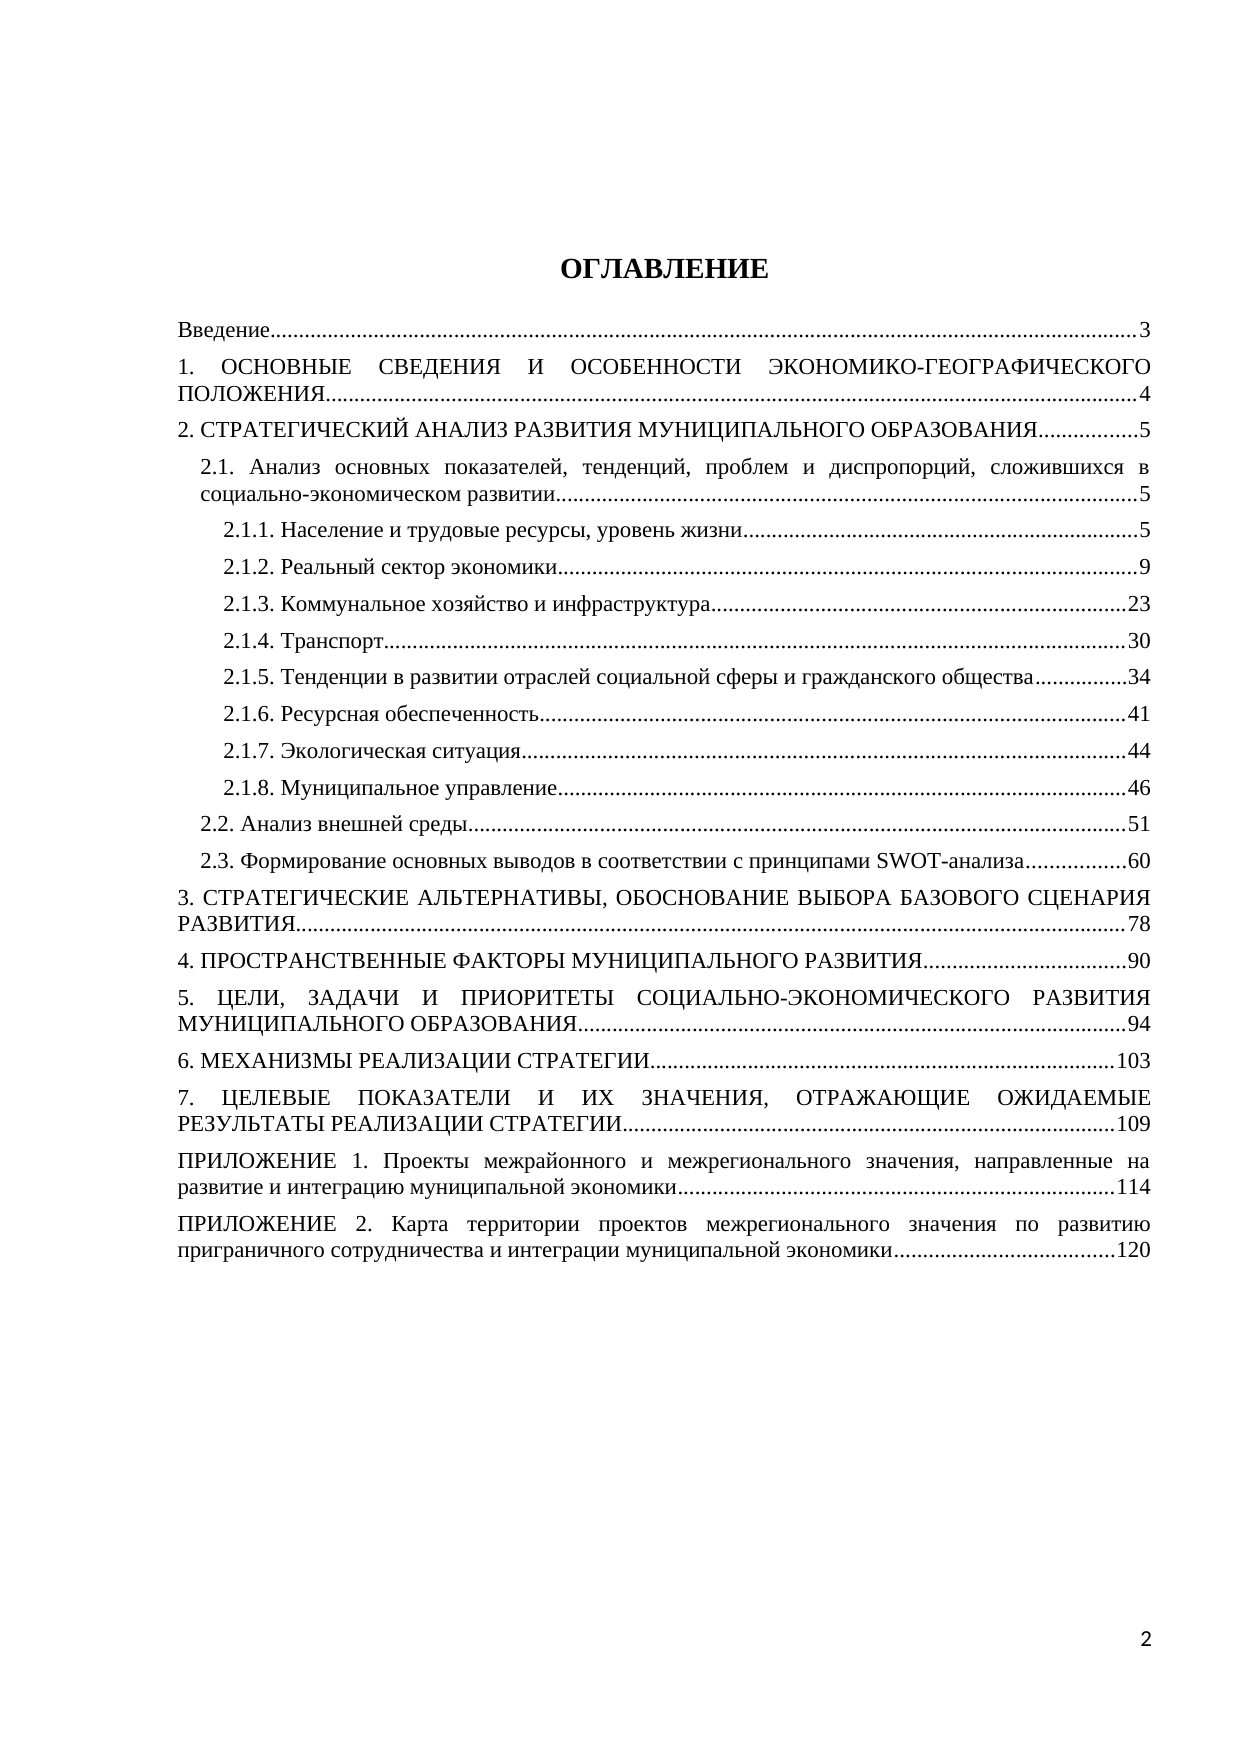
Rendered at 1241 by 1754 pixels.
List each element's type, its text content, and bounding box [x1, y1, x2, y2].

text 2.1.8. Муниципальное управление 46 [223, 774, 1152, 800]
text 2.1.7. Экологическая ситуация 44 [223, 737, 1152, 763]
text 2.1.1. Население и трудовые ресурсы, уровень жизни 5 [223, 516, 1152, 543]
text 5. ЦЕЛИ, ЗАДАЧИ И ПРИОРИТЕТЫ СОЦИАЛЬНО-ЭКОНОМИЧЕСКОГО РАЗВИТИЯ МУНИЦИПАЛЬНОГО ОБРАЗОВАНИЯ 94 [177, 984, 1152, 1037]
text 2.3. Формирование основных выводов в соответствии с принципами SWOT-анализа 60 [200, 847, 1152, 874]
text Введение 3 [177, 317, 1152, 343]
text 7. ЦЕЛЕВЫЕ ПОКАЗАТЕЛИ И ИХ ЗНАЧЕНИЯ, ОТРАЖАЮЩИЕ ОЖИДАЕМЫЕ РЕЗУЛЬТАТЫ РЕАЛИЗАЦИИ СТРАТЕГИИ 109 [177, 1084, 1152, 1137]
text 3. СТРАТЕГИЧЕСКИЕ АЛЬТЕРНАТИВЫ, ОБОСНОВАНИЕ ВЫБОРА БАЗОВОГО СЦЕНАРИЯ РАЗВИТИЯ 78 [177, 884, 1152, 937]
text ПРИЛОЖЕНИЕ 1. Проекты межрайонного и межрегионального значения, направленные на развитие и интеграцию муниципальной экономики 114 [177, 1147, 1152, 1200]
text 1. ОСНОВНЫЕ СВЕДЕНИЯ И ОСОБЕННОСТИ ЭКОНОМИКО-ГЕОГРАФИЧЕСКОГО ПОЛОЖЕНИЯ 4 [177, 353, 1152, 406]
text 2.1.2. Реальный сектор экономики 9 [223, 553, 1152, 579]
subtitle ОГЛАВЛЕНИЕ [177, 252, 1152, 285]
text ПРИЛОЖЕНИЕ 2. Карта территории проектов межрегионального значения по развитию приграничного сотрудничества и интеграции муниципальной экономики 120 [177, 1210, 1152, 1263]
text 4. ПРОСТРАНСТВЕННЫЕ ФАКТОРЫ МУНИЦИПАЛЬНОГО РАЗВИТИЯ 90 [177, 947, 1152, 973]
text 2.1.6. Ресурсная обеспеченность 41 [223, 700, 1152, 727]
text 6. МЕХАНИЗМЫ РЕАЛИЗАЦИИ СТРАТЕГИИ. 103 [177, 1047, 1152, 1073]
text 2.1.5. Тенденции в развитии отраслей социальной сферы и гражданского общества 34 [223, 663, 1152, 690]
text 2.1. Анализ основных показателей, тенденций, проблем и диспропорций, сложившихся в социально-экономическом развитии 5 [200, 453, 1152, 506]
text 2.1.3. Коммунальное хозяйство и инфраструктура 23 [223, 590, 1152, 616]
text 2.1.4. Транспорт 30 [223, 627, 1152, 653]
text 2. СТРАТЕГИЧЕСКИЙ АНАЛИЗ РАЗВИТИЯ МУНИЦИПАЛЬНОГО ОБРАЗОВАНИЯ 5 [177, 416, 1152, 443]
text 2.2. Анализ внешней среды 51 [200, 811, 1152, 837]
